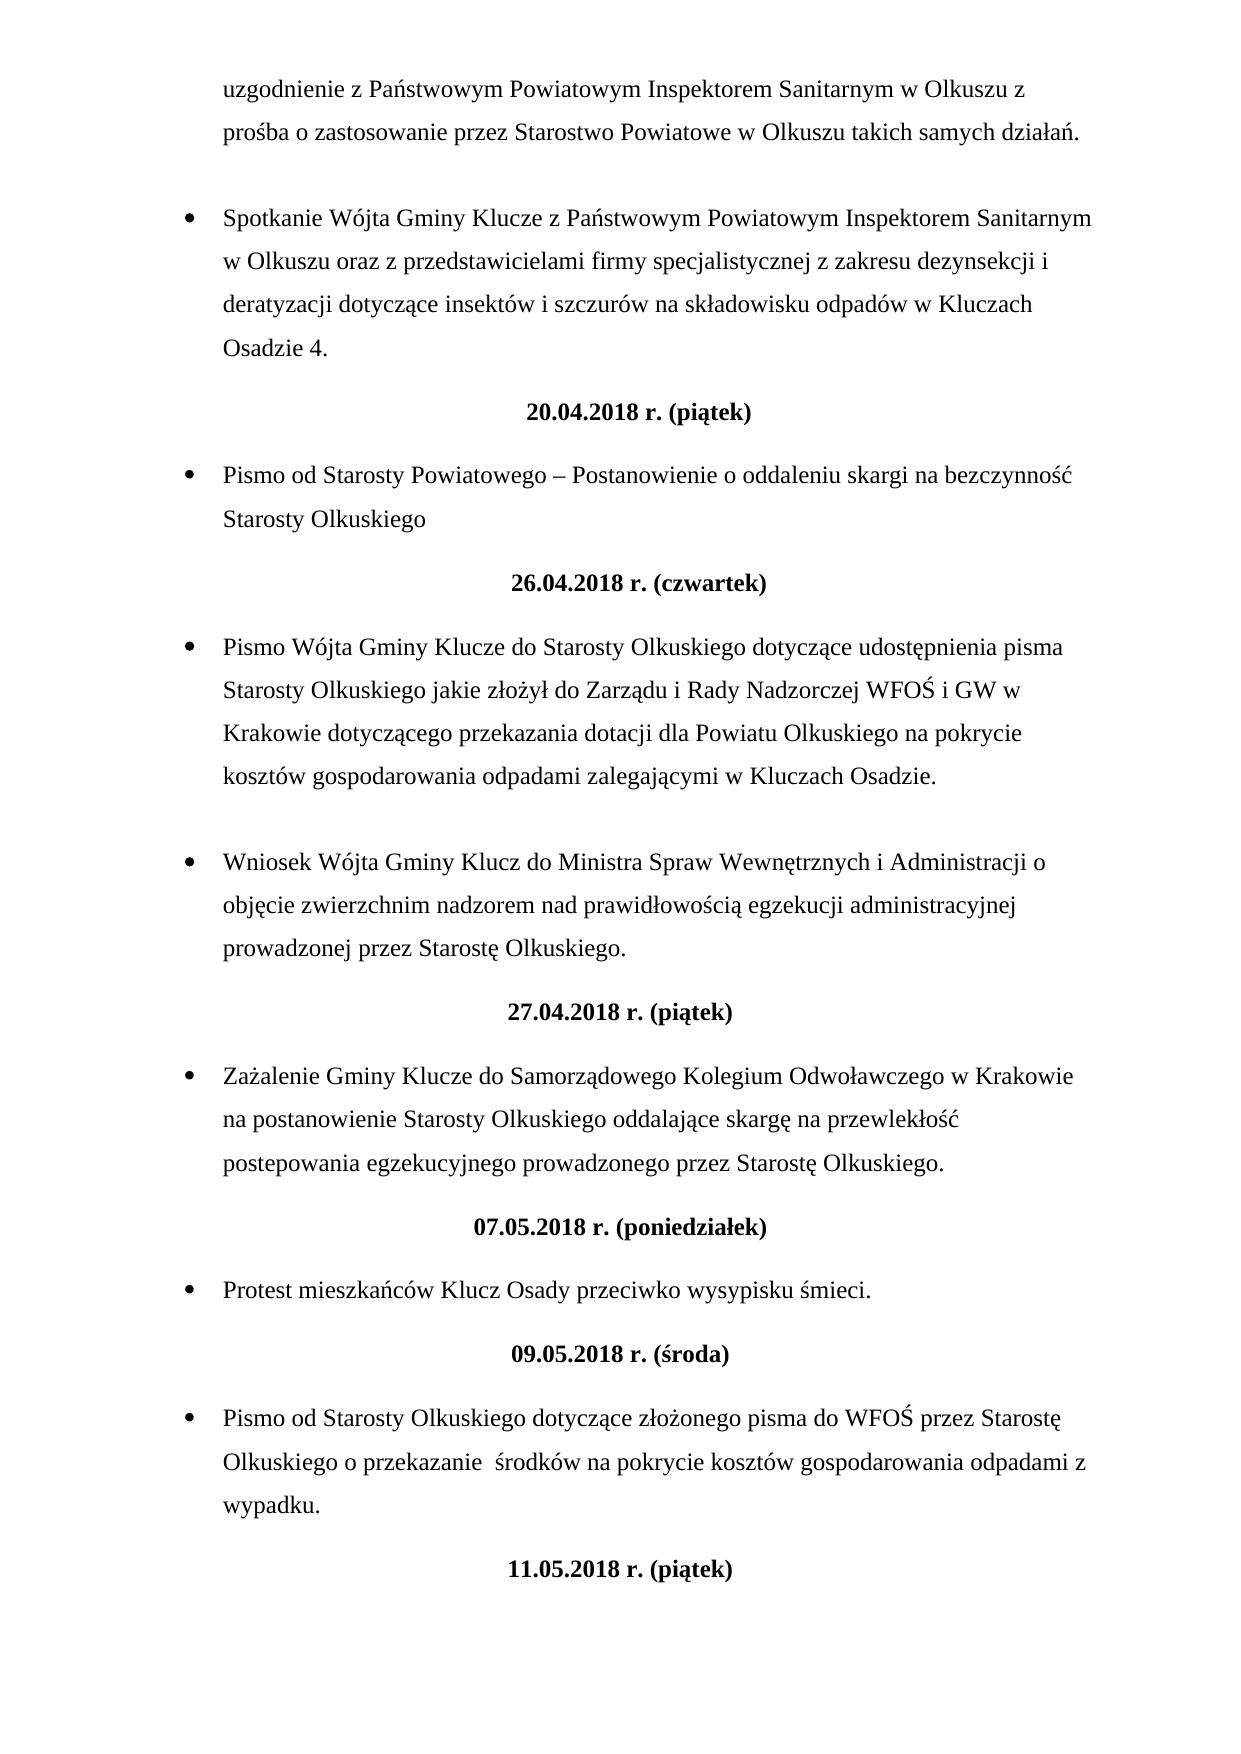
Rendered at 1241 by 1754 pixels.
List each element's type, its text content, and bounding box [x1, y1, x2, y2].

list Pismo od Starosty Powiatowego – Postanowienie o oddaleniu skargi na bezczynność Starosty Olkuskiego [185, 461, 1093, 532]
text 11.05.2018 r. (piątek) [148, 1554, 1093, 1582]
list Protest mieszkańców Klucz Osady przeciwko wysypisku śmieci. [185, 1276, 1093, 1304]
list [185, 74, 1093, 146]
text 26.04.2018 r. (czwartek) [185, 568, 1093, 596]
list Wniosek Wójta Gminy Klucz do Ministra Spraw Wewnętrznych i Administracji o objęcie zwierzchnim nadzorem nad prawidłowością egzekucji administracyjnej prowadzonej przez Starostę Olkuskiego. [185, 847, 1093, 962]
list Zażalenie Gminy Klucze do Samorządowego Kolegium Odwoławczego w Krakowie na postanowienie Starosty Olkuskiego oddalające skargę na przewlekłość postepowania egzekucyjnego prowadzonego przez Starostę Olkuskiego. [185, 1061, 1093, 1176]
text 20.04.2018 r. (piątek) [185, 397, 1093, 425]
list Pismo Wójta Gminy Klucze do Starosty Olkuskiego dotyczące udostępnienia pisma Starosty Olkuskiego jakie złożył do Zarządu i Rady Nadzorczej WFOŚ i GW w Krakowie dotyczącego przekazania dotacji dla Powiatu Olkuskiego na pokrycie kosztów gospodarowania odpadami zalegającymi w Kluczach Osadzie. [185, 632, 1093, 790]
list Pismo od Starosty Olkuskiego dotyczące złożonego pisma do WFOŚ przez Starostę Olkuskiego o przekazanie środków na pokrycie kosztów gospodarowania odpadami z wypadku. [185, 1403, 1093, 1518]
text 07.05.2018 r. (poniedziałek) [148, 1212, 1093, 1240]
text 27.04.2018 r. (piątek) [148, 997, 1093, 1026]
list Spotkanie Wójta Gminy Klucze z Państwowym Powiatowym Inspektorem Sanitarnym w Olkuszu oraz z przedstawicielami firmy specjalistycznej z zakresu dezynsekcji i deratyzacji dotyczące insektów i szczurów na składowisku odpadów w Kluczach Osadzie 4. [185, 203, 1093, 361]
text 09.05.2018 r. (środa) [148, 1339, 1093, 1368]
